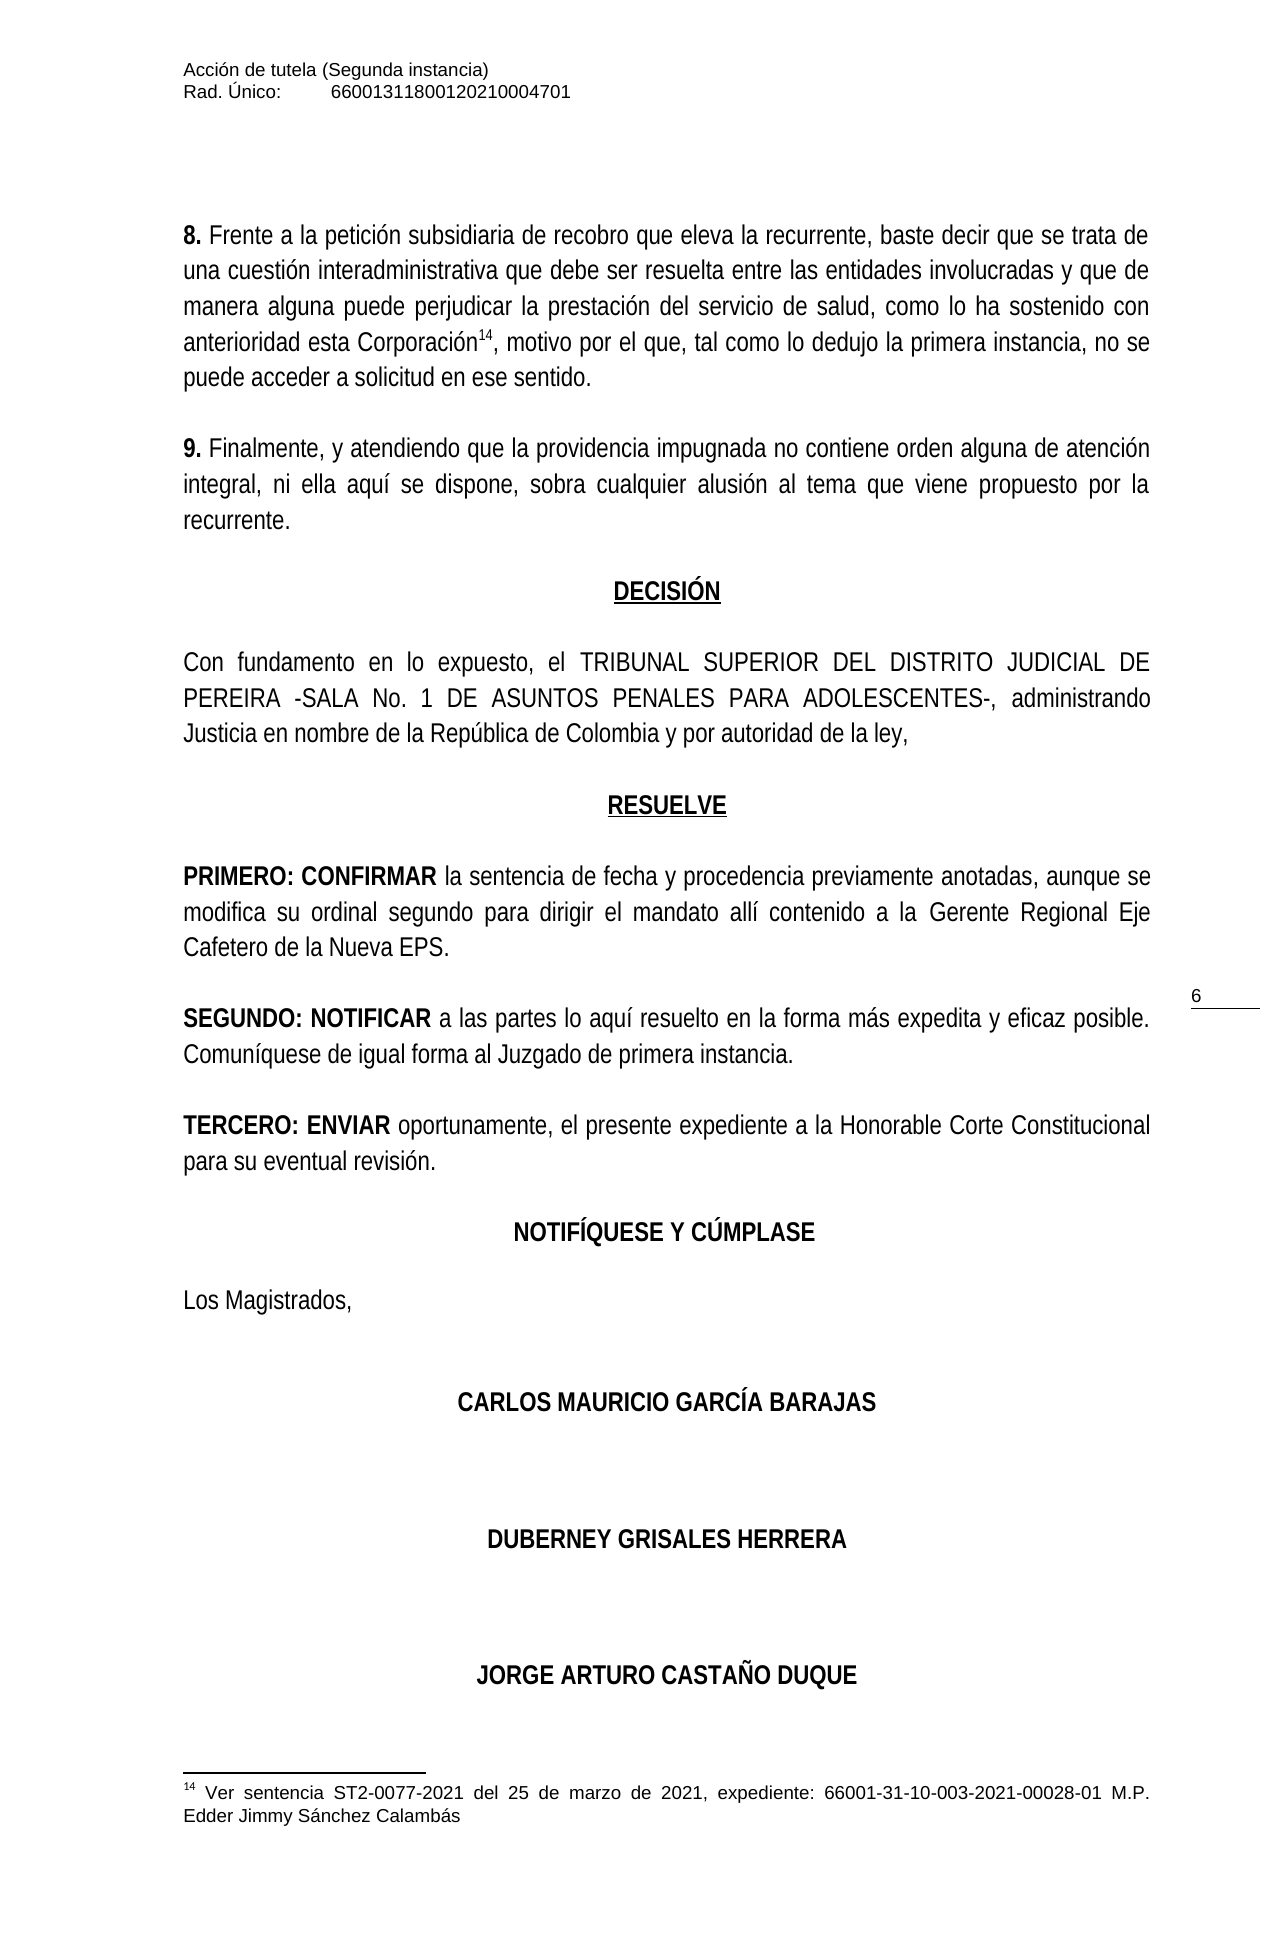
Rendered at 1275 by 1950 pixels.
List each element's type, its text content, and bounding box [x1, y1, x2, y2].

text JORGE ARTURO CASTAÑO DUQUE [183, 1659, 1151, 1690]
text Los Magistrados, [183, 1284, 1146, 1315]
text TERCERO: ENVIAR oportunamente, el presente expediente a la Honorable Corte Constitucional para su eventual revisión. [183, 1109, 1151, 1176]
text DUBERNEY GRISALES HERRERA [183, 1523, 1151, 1554]
text Con fundamento en lo expuesto, el TRIBUNAL SUPERIOR DEL DISTRITO JUDICIAL DE PEREIRA -SALA No. 1 DE ASUNTOS PENALES PARA ADOLESCENTES-, administrando Justicia en nombre de la República de Colombia y por autoridad de la ley, [183, 646, 1151, 748]
text PRIMERO: CONFIRMAR la sentencia de fecha y procedencia previamente anotadas, aunque se modifica su ordinal segundo para dirigir el mandato allí contenido a la Gerente Regional Eje Cafetero de la Nueva EPS. [183, 860, 1151, 962]
text CARLOS MAURICIO GARCÍA BARAJAS [183, 1387, 1151, 1418]
text RESUELVE [183, 789, 1151, 820]
text NOTIFÍQUESE Y CÚMPLASE [183, 1216, 1146, 1247]
text DECISIÓN [183, 575, 1151, 606]
text 9. Finalmente, y atendiendo que la providencia impugnada no contiene orden alguna de atención integral, ni ella aquí se dispone, sobra cualquier alusión al tema que viene propuesto por la recurrente. [183, 499, 1151, 535]
text SEGUNDO: NOTIFICAR a las partes lo aquí resuelto en la forma más expedita y eficaz posible. Comuníquese de igual forma al Juzgado de primera instancia. [183, 1002, 1151, 1069]
text 8. Frente a la petición subsidiaria de recobro que eleva la recurrente, baste decir que se trata de una cuestión interadministrativa que debe ser resuelta entre las entidades involucradas y que de manera alguna puede perjudicar la prestación del servicio de salud, como lo ha sostenido con anterioridad esta Corporación, motivo por el que, tal como lo dedujo la primera instancia, no se puede acceder a solicitud en ese sentido. [183, 321, 1151, 392]
